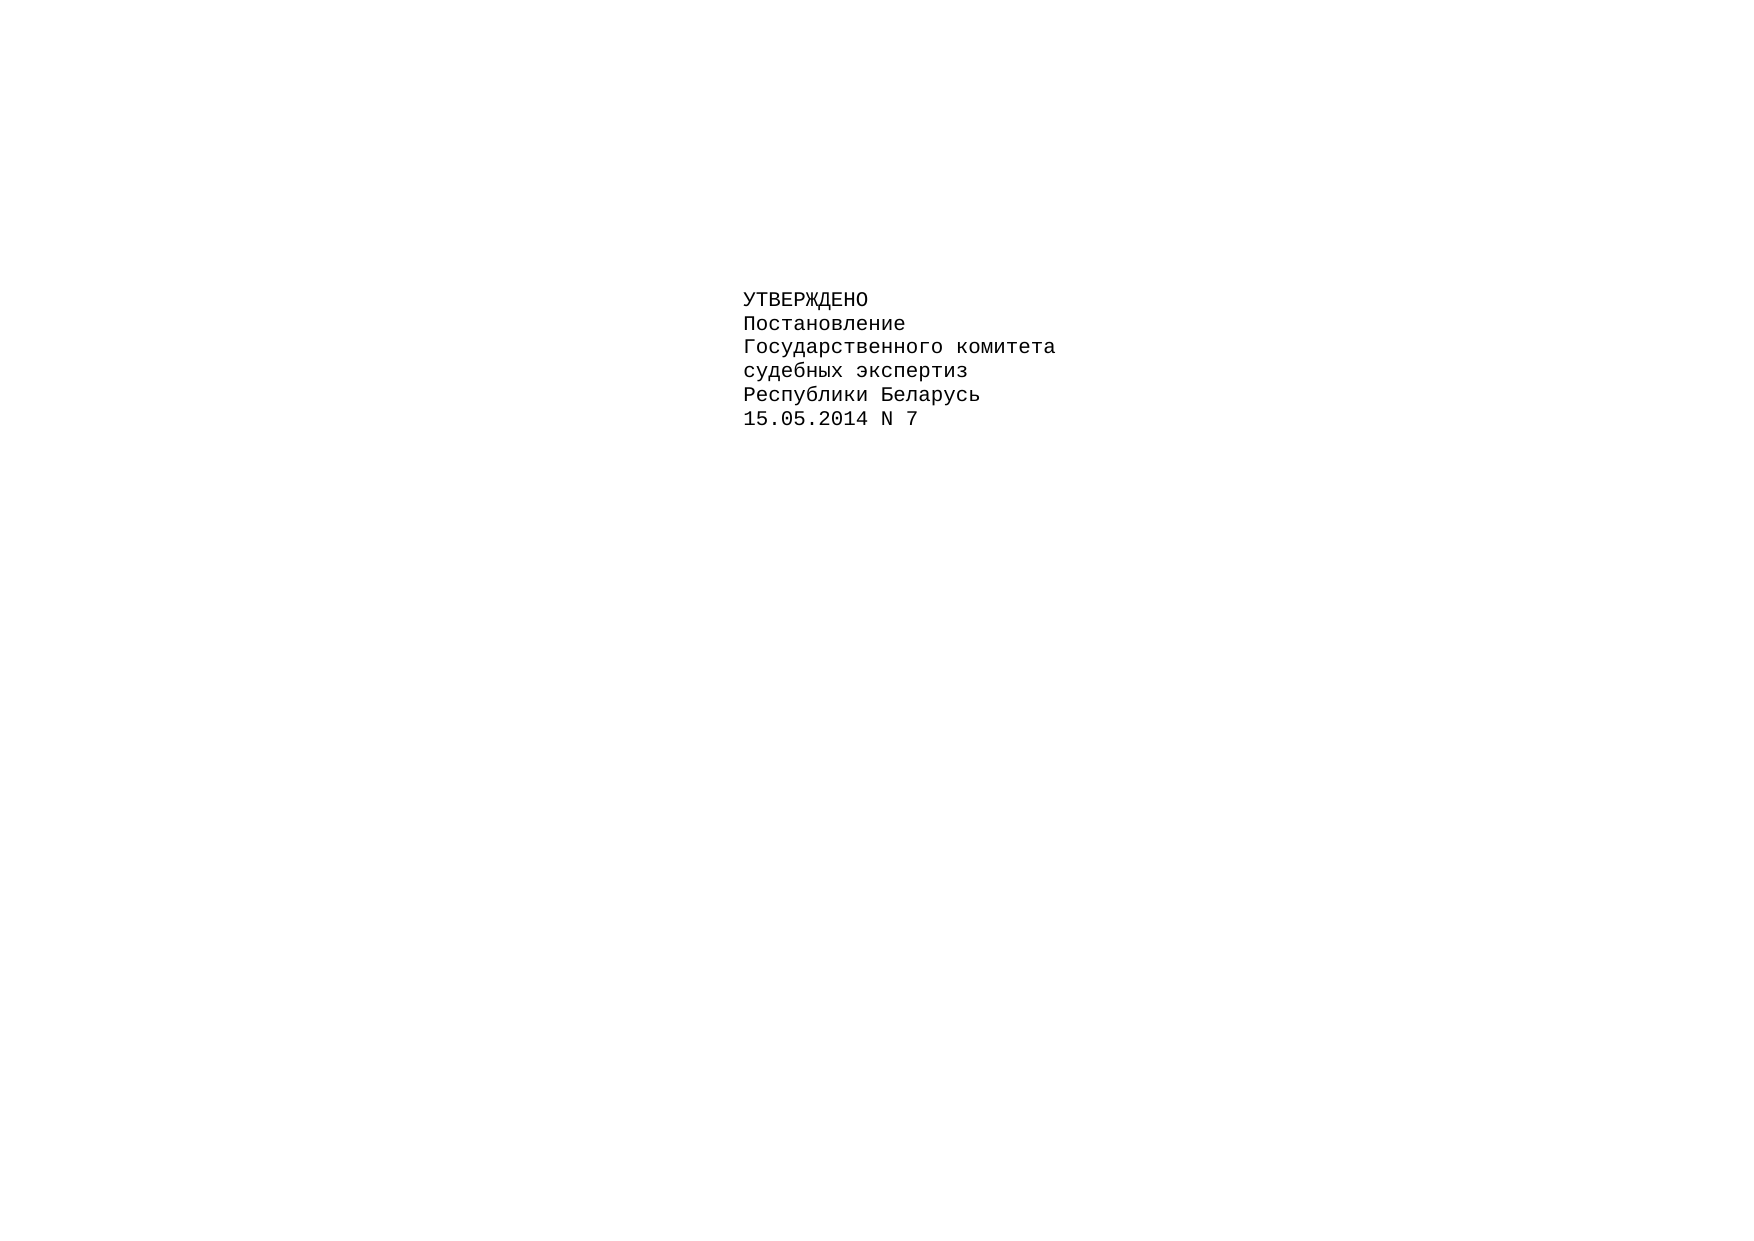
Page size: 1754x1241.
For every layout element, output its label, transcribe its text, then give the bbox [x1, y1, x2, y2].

text 15.05.2014 N 7 [118, 407, 1636, 431]
text Постановление [118, 313, 1636, 337]
text Государственного комитета [118, 337, 1636, 360]
text судебных экспертиз [118, 360, 1636, 384]
text Республики Беларусь [118, 384, 1636, 407]
text УТВЕРЖДЕНО [118, 289, 1636, 313]
